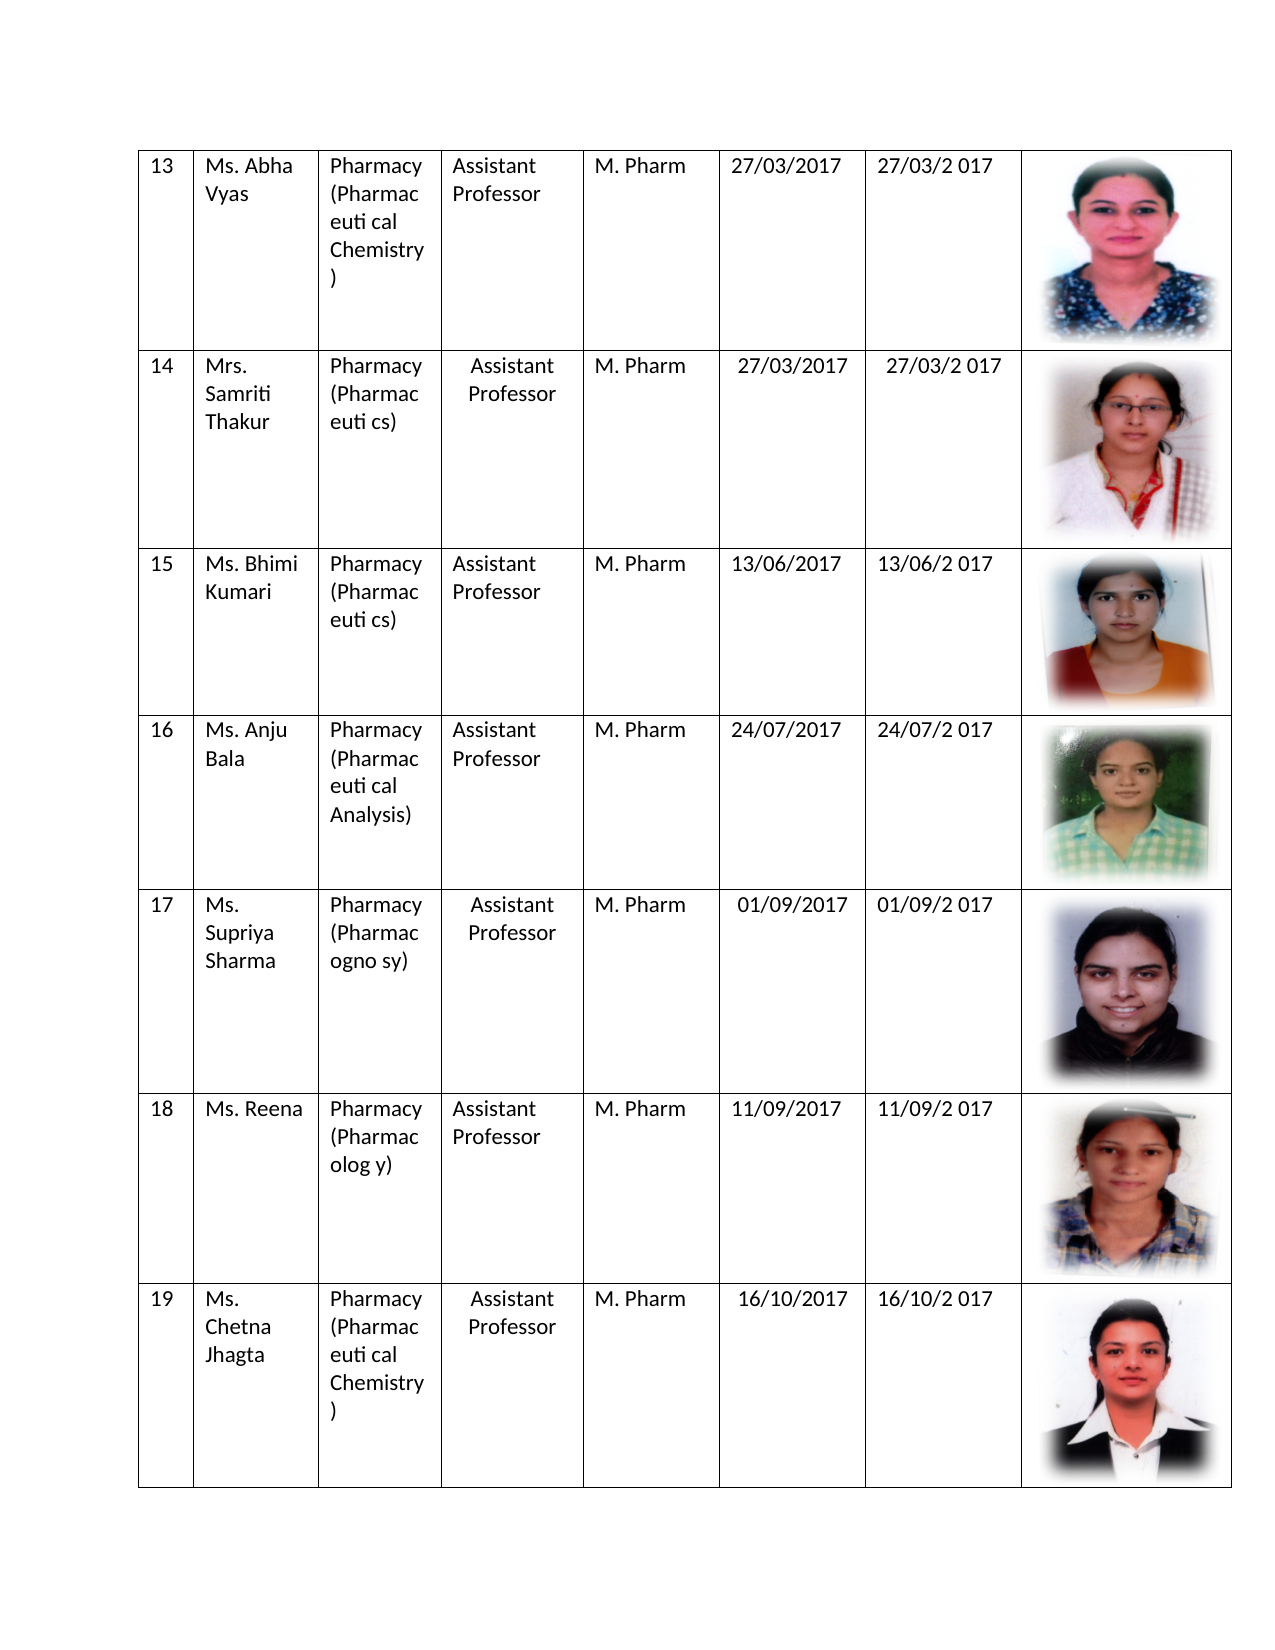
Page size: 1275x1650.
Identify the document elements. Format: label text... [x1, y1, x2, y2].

table_cell 11/09/2017 [720, 1094, 865, 1283]
table_cell Pharmacy (Pharmacogno sy) [319, 890, 441, 1093]
table_cell 16 [139, 716, 193, 889]
picture [1064, 1311, 1195, 1459]
table_cell 13/06/2017 [720, 549, 865, 714]
table_cell 11/09/2 017 [866, 1094, 1021, 1283]
table_cell [1022, 351, 1231, 548]
table_cell 19 [139, 1284, 193, 1487]
table_cell Pharmacy (Pharmaceuti cs) [319, 549, 441, 714]
table_cell Pharmacy (Pharmaceuti cs) [319, 351, 441, 548]
table_cell 16/10/2017 [720, 1284, 865, 1487]
table_cell 16/10/2 017 [866, 1284, 1021, 1487]
table_cell 14 [139, 351, 193, 548]
table_cell Assistant Professor [442, 1094, 583, 1283]
table_cell M. Pharm [584, 151, 719, 350]
table_cell [1022, 890, 1231, 1093]
table_cell M. Pharm [584, 549, 719, 714]
table_cell Pharmacy (Pharmaceuti cal Chemistry) [319, 151, 441, 350]
picture [1060, 914, 1199, 1069]
table_cell Ms. Abha Vyas [194, 151, 318, 350]
table_cell 13/06/2 017 [866, 549, 1021, 714]
table_cell M. Pharm [584, 890, 719, 1093]
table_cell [319, 1284, 441, 1487]
table_cell [1022, 151, 1231, 350]
picture [1066, 180, 1194, 320]
table_cell 2 [1045, 1292, 1214, 1478]
table_cell 27/03/2017 [720, 151, 865, 350]
picture [1066, 380, 1195, 519]
table_cell 13 [139, 151, 193, 350]
table_cell Mrs. Samriti Thakur [194, 351, 318, 548]
table_cell 15 [139, 549, 193, 714]
table_cell M. Pharm [584, 1284, 719, 1487]
table_cell 27/03/2017 [720, 351, 865, 548]
table_cell 18 [139, 1094, 193, 1283]
table_cell Ms. Anju Bala [194, 716, 318, 889]
table_cell 01/09/2017 [720, 890, 865, 1093]
table_cell Assistant Professor [1045, 1102, 1216, 1274]
table_cell [1022, 1284, 1231, 1487]
table_cell [1052, 1109, 1208, 1267]
table_cell 01/09/2 017 [866, 890, 1021, 1093]
table_cell Pharmacy (Pharmacolog y) [319, 1094, 441, 1283]
table_cell 27/03/2 017 [866, 151, 1021, 350]
picture [1065, 744, 1195, 861]
table_cell Assistant Professor [442, 890, 583, 1093]
table_cell Assistant Professor [442, 151, 583, 350]
table_cell Ms. Bhimi Kumari [194, 549, 318, 714]
table_cell Pharmacy (Pharmaceuti cal Analysis) [319, 716, 441, 889]
table_cell 27/03/2 017 [866, 351, 1021, 548]
table_cell Assistant Professor [442, 1284, 583, 1487]
table_cell 17 [139, 890, 193, 1093]
picture [1065, 577, 1194, 686]
table_cell M. Pharm [584, 716, 719, 889]
table_cell 24/07/2 017 [866, 716, 1021, 889]
table_cell Assistant Professor [442, 716, 583, 889]
table_cell [1022, 1094, 1231, 1283]
table_cell 24/07/2017 [720, 716, 865, 889]
table_cell Lecturer [1041, 554, 1218, 709]
table_cell 17 [1041, 720, 1218, 885]
table_cell [1022, 549, 1231, 714]
table_cell Ms. Supriya Sharma [194, 890, 318, 1093]
table_cell M. Pharm [584, 351, 719, 548]
table_cell Assistant Professor [442, 351, 583, 548]
table_cell [1022, 716, 1231, 889]
table_cell Ms. Chetna Jhagta [194, 1284, 318, 1487]
table_cell Ms. Reena [194, 1094, 318, 1283]
picture [1059, 1116, 1201, 1260]
table_cell Assistant Professor [442, 549, 583, 714]
table_cell M. Pharm [584, 1094, 719, 1283]
